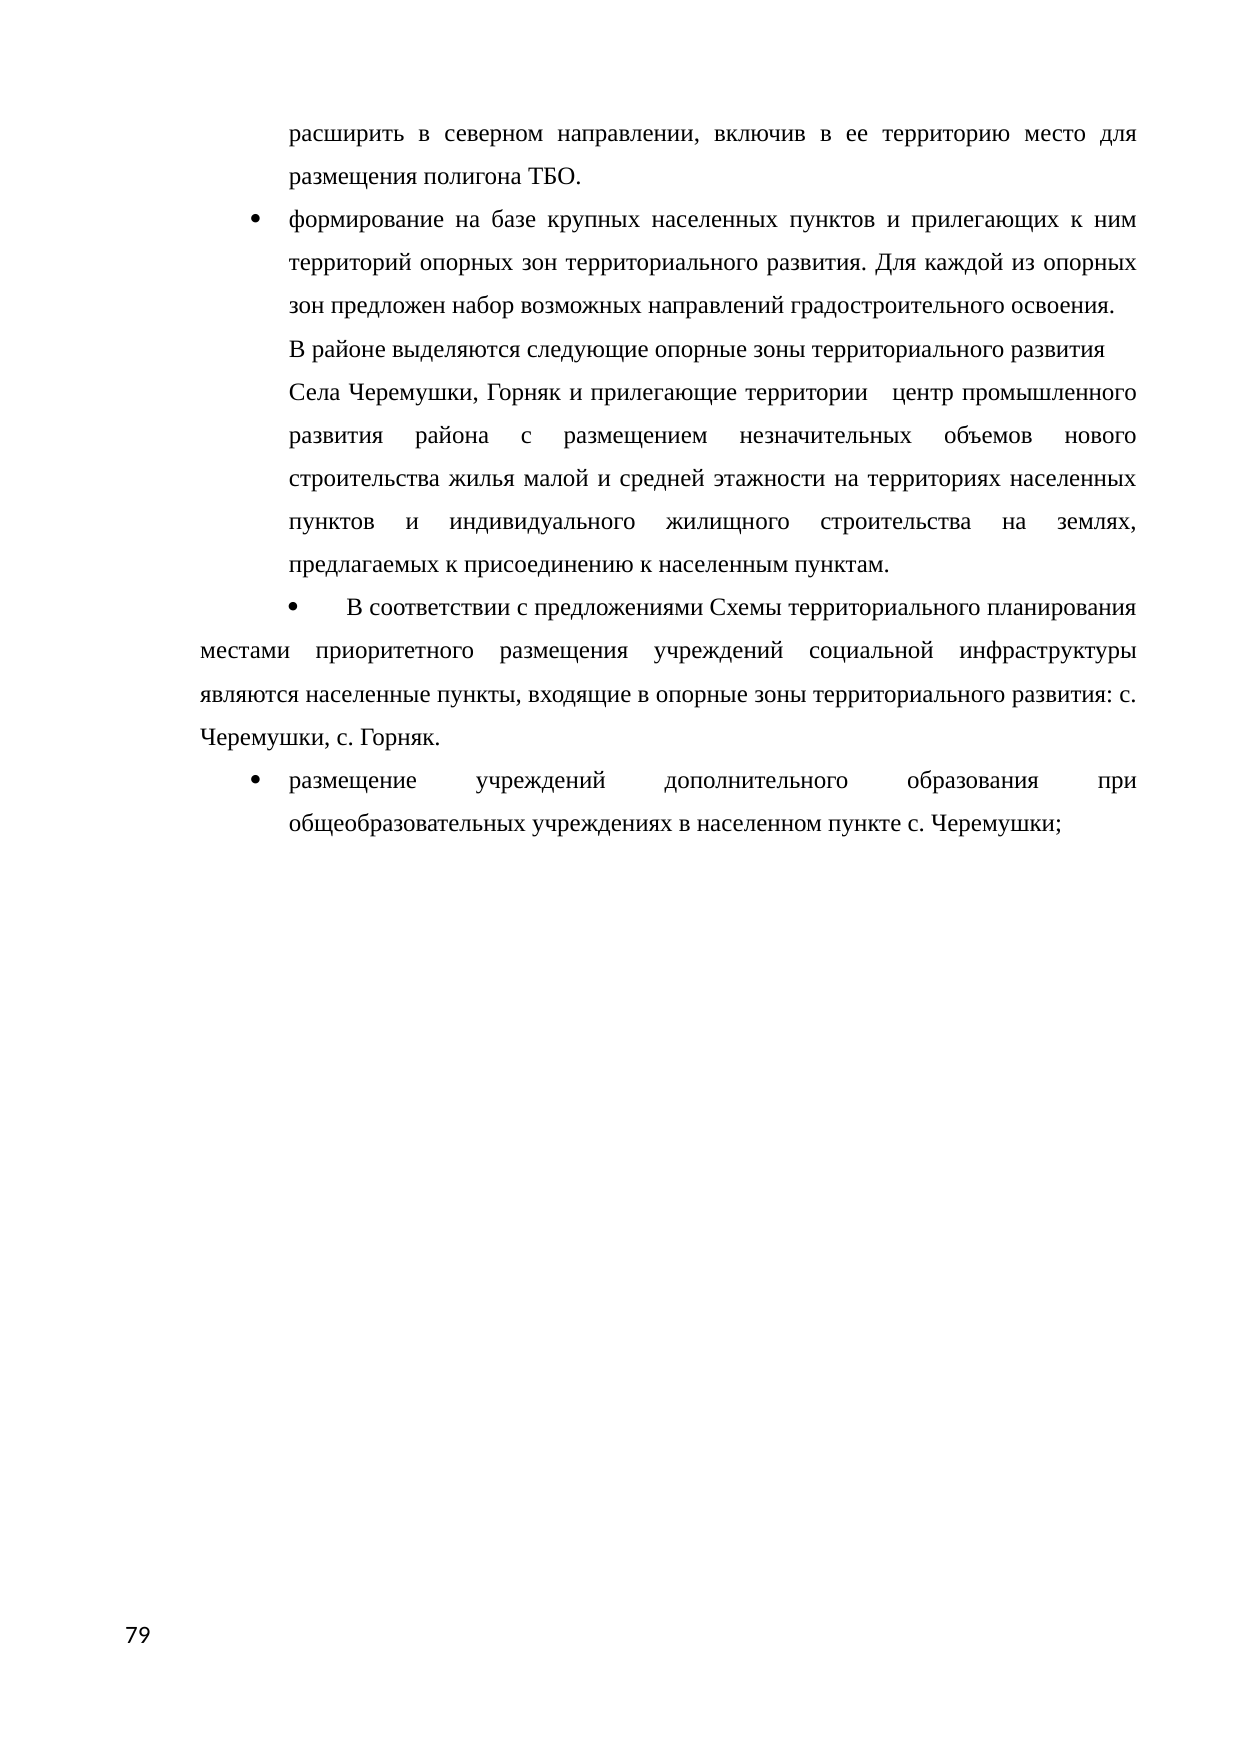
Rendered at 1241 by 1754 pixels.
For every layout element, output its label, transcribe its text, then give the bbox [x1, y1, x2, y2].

list В районе выделяются следующие опорные зоны территориального развития [289, 334, 1137, 362]
list формирование на базе крупных населенных пунктов и прилегающих к ним территорий опорных зон территориального развития. Для каждой из опорных зон предложен набор возможных направлений градостроительного освоения. [251, 204, 1137, 319]
list Села Черемушки, Горняк и прилегающие территории центр промышленного развития района с размещением незначительных объемов нового строительства жилья малой и средней этажности на территориях населенных пунктов и индивидуального жилищного строительства на землях, предлагаемых к присоединению к населенным пунктам. [289, 377, 1137, 578]
list размещение учреждений дополнительного образования при общеобразовательных учреждениях в населенном пункте с. Черемушки; [251, 765, 1137, 837]
list В соответствии с предложениями Схемы территориального планирования местами приоритетного размещения учреждений социальной инфраструктуры являются населенные пункты, входящие в опорные зоны территориального развития: с. Черемушки, с. Горняк. [200, 592, 1137, 751]
